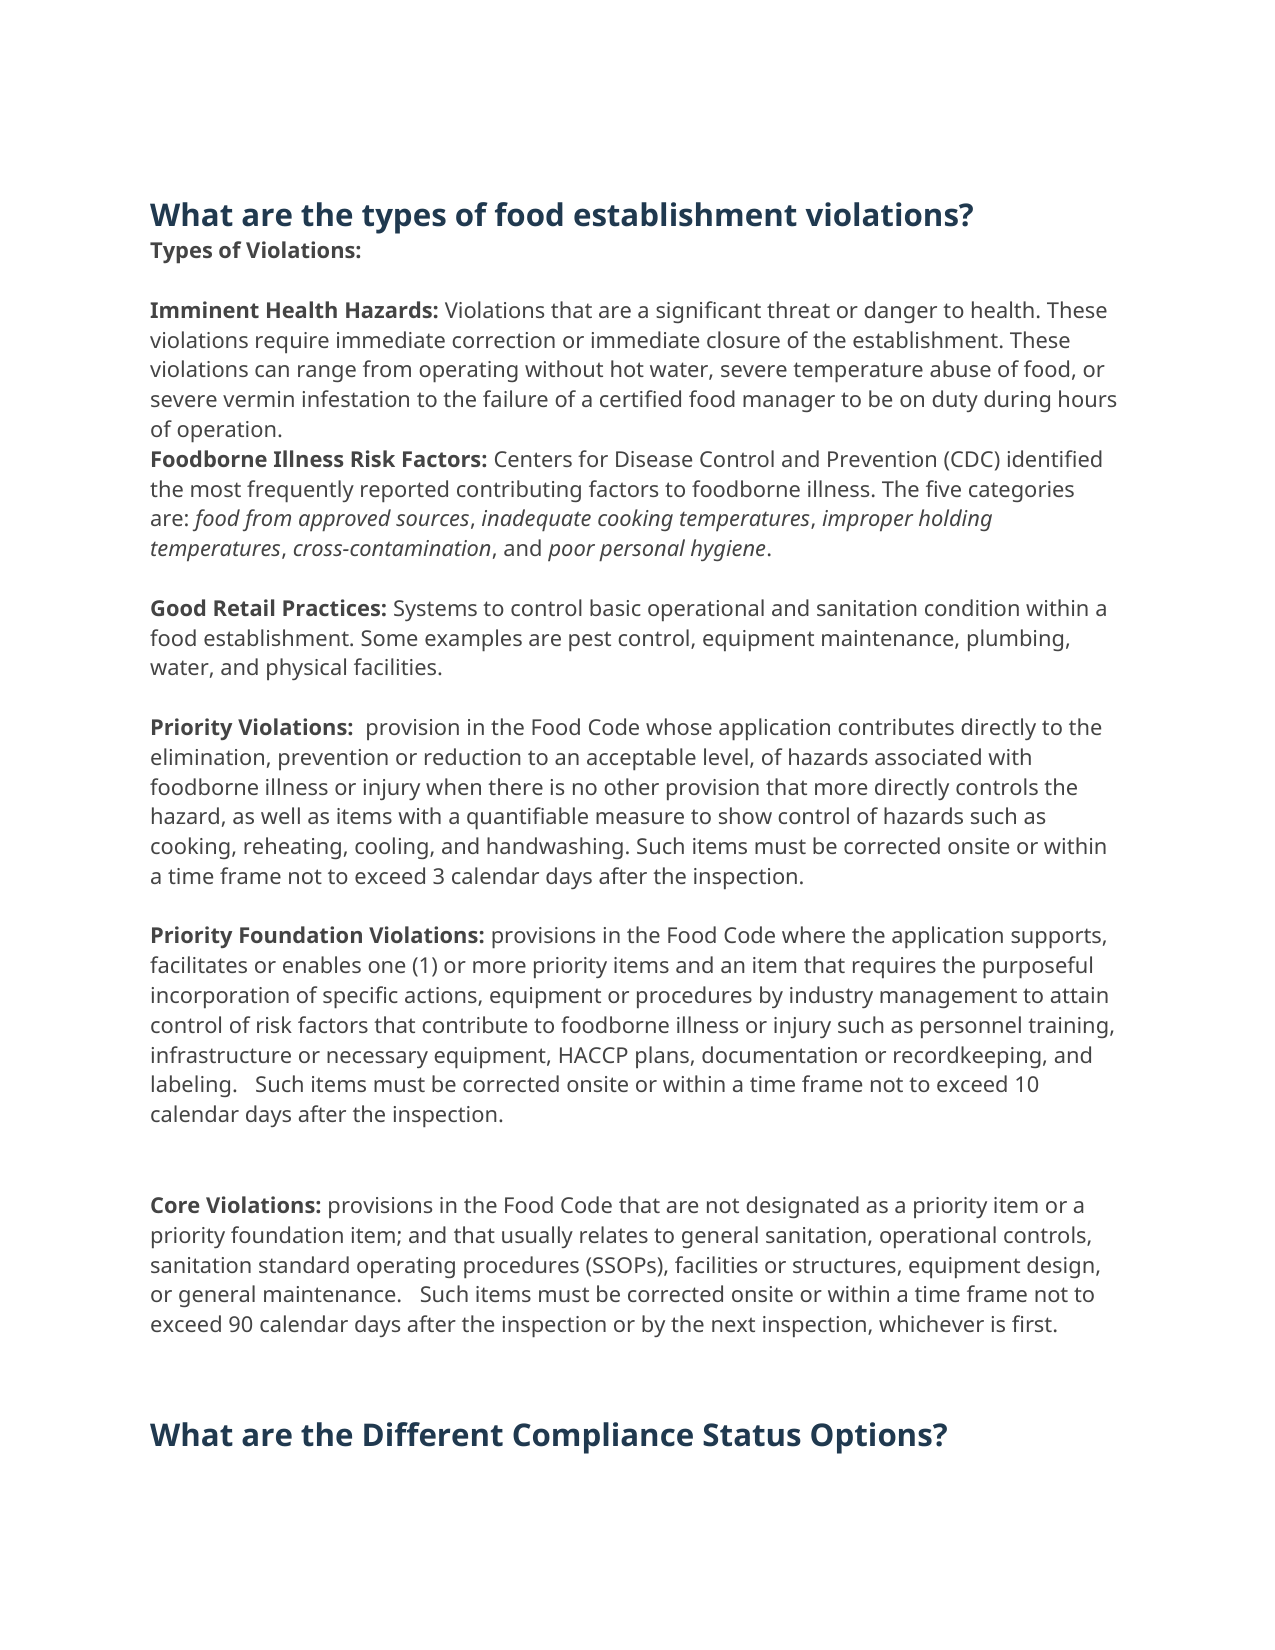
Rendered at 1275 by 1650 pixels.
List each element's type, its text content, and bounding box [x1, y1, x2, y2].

text Good Retail Practices: Systems to control basic operational and sanitation condition within a food establishment. Some examples are pest control, equipment maintenance, plumbing, water, and physical facilities. [150, 593, 1125, 682]
text Core Violations: provisions in the Food Code that are not designated as a priority item or a priority foundation item; and that usually relates to general sanitation, operational controls, sanitation standard operating procedures (SSOPs), facilities or structures, equipment design, or general maintenance. Such items must be corrected onsite or within a time frame not to exceed 90 calendar days after the inspection or by the next inspection, whichever is first. [150, 1190, 1125, 1339]
text What are the types of food establishment violations? [150, 193, 1125, 235]
text Types of Violations: Imminent Health Hazards: Violations that are a significant threat or danger to health. These violations require immediate correction or immediate closure of the establishment. These violations can range from operating without hot water, severe temperature abuse of food, or severe vermin infestation to the failure of a certified food manager to be on duty during hours of operation. [150, 235, 1125, 444]
text Foodborne Illness Risk Factors: Centers for Disease Control and Prevention (CDC) identified the most frequently reported contributing factors to foodborne illness. The five categories are: food from approved sources, inadequate cooking temperatures, improper holding temperatures, cross-contamination, and poor personal hygiene. [150, 444, 1125, 563]
text What are the Different Compliance Status Options? [150, 1413, 1125, 1455]
text Priority Violations: provision in the Food Code whose application contributes directly to the elimination, prevention or reduction to an acceptable level, of hazards associated with foodborne illness or injury when there is no other provision that more directly controls the hazard, as well as items with a quantifiable measure to show control of hazards such as cooking, reheating, cooling, and handwashing. Such items must be corrected onsite or within a time frame not to exceed 3 calendar days after the inspection. [150, 712, 1125, 891]
text Priority Foundation Violations: provisions in the Food Code where the application supports, facilitates or enables one (1) or more priority items and an item that requires the purposeful incorporation of specific actions, equipment or procedures by industry management to attain control of risk factors that contribute to foodborne illness or injury such as personnel training, infrastructure or necessary equipment, HACCP plans, documentation or recordkeeping, and labeling. Such items must be corrected onsite or within a time frame not to exceed 10 calendar days after the inspection. [150, 920, 1125, 1129]
